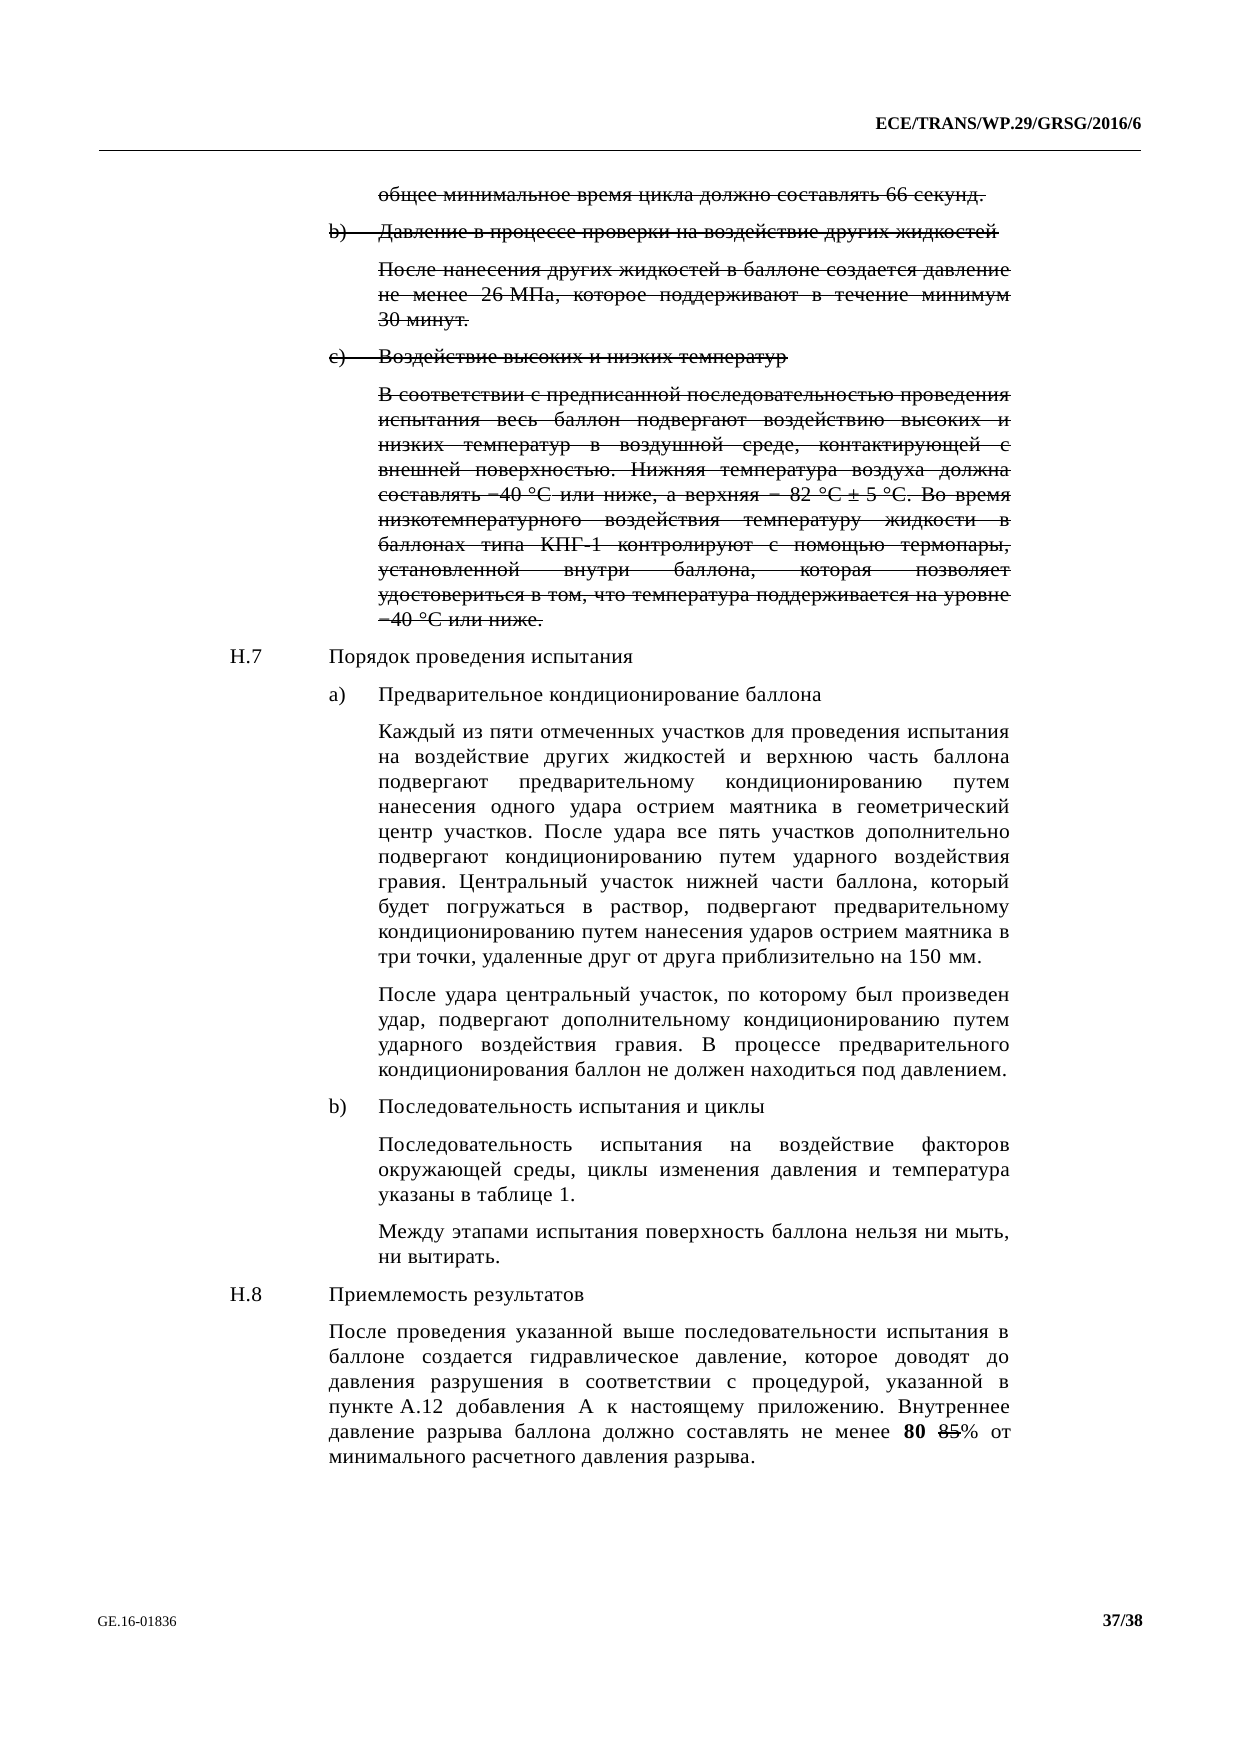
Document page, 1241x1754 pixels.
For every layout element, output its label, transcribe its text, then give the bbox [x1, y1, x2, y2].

text общее минимальное время цикла должно составлять 66 секунд. [378, 181, 1011, 206]
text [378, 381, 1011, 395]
text После удара центральный участок, по которому был произведен удар, подвергают дополнительному кондиционированию путем ударного воздействия гравия. В процессе предварительного кондиционирования баллон не должен находиться под давлением. [378, 981, 1011, 1081]
text b) Последовательность испытания и циклы [328, 1094, 1011, 1119]
text b) Давление в процессе проверки на воздействие других жидкостей [328, 219, 1011, 244]
text а) Предварительное кондиционирование баллона [328, 681, 1011, 706]
text После нанесения других жидкостей в баллоне создается давление не менее 26 МПа, которое поддерживают в течение минимум 30 минут. [378, 256, 1011, 270]
text После нанесения других жидкостей в баллоне создается давление не менее 26 МПа, которое поддерживают в течение минимум 30 минут. [378, 296, 1011, 331]
text H.7 Порядок проведения испытания [229, 644, 1011, 669]
text После проведения указанной выше последовательности испытания в баллоне создается гидравлическое давление, которое доводят до давления разрушения в соответствии с процедурой, указанной в пункте A.12 добавления А к настоящему приложению. Внутреннее давление разрыва баллона должно составлять не менее 80 85% от минимального расчетного давления разрыва. [328, 1319, 1011, 1469]
text Между этапами испытания поверхность баллона нельзя ни мыть, ни вытирать. [378, 1219, 1011, 1269]
text Каждый из пяти отмеченных участков для проведения испытания на воздействие других жидкостей и верхнюю часть баллона подвергают предварительному кондиционированию путем нанесения одного удара острием маятника в геометрический центр участков. После удара все пять участков дополнительно подвергают кондиционированию путем ударного воздействия гравия. Центральный участок нижней части баллона, который будет погружаться в раствор, подвергают предварительному кондиционированию путем нанесения ударов острием маятника в три точки, удаленные друг от друга приблизительно на 150 мм. [378, 719, 1011, 969]
text После нанесения других жидкостей в баллоне создается давление не менее 26 МПа, которое поддерживают в течение минимум 30 минут. [378, 271, 1011, 295]
text H.8 Приемлемость результатов [229, 1281, 1011, 1306]
text Последовательность испытания на воздействие факторов окружающей среды, циклы изменения давления и температура указаны в таблице 1. [378, 1131, 1011, 1206]
text c) Воздействие высоких и низких температур [328, 344, 1011, 369]
